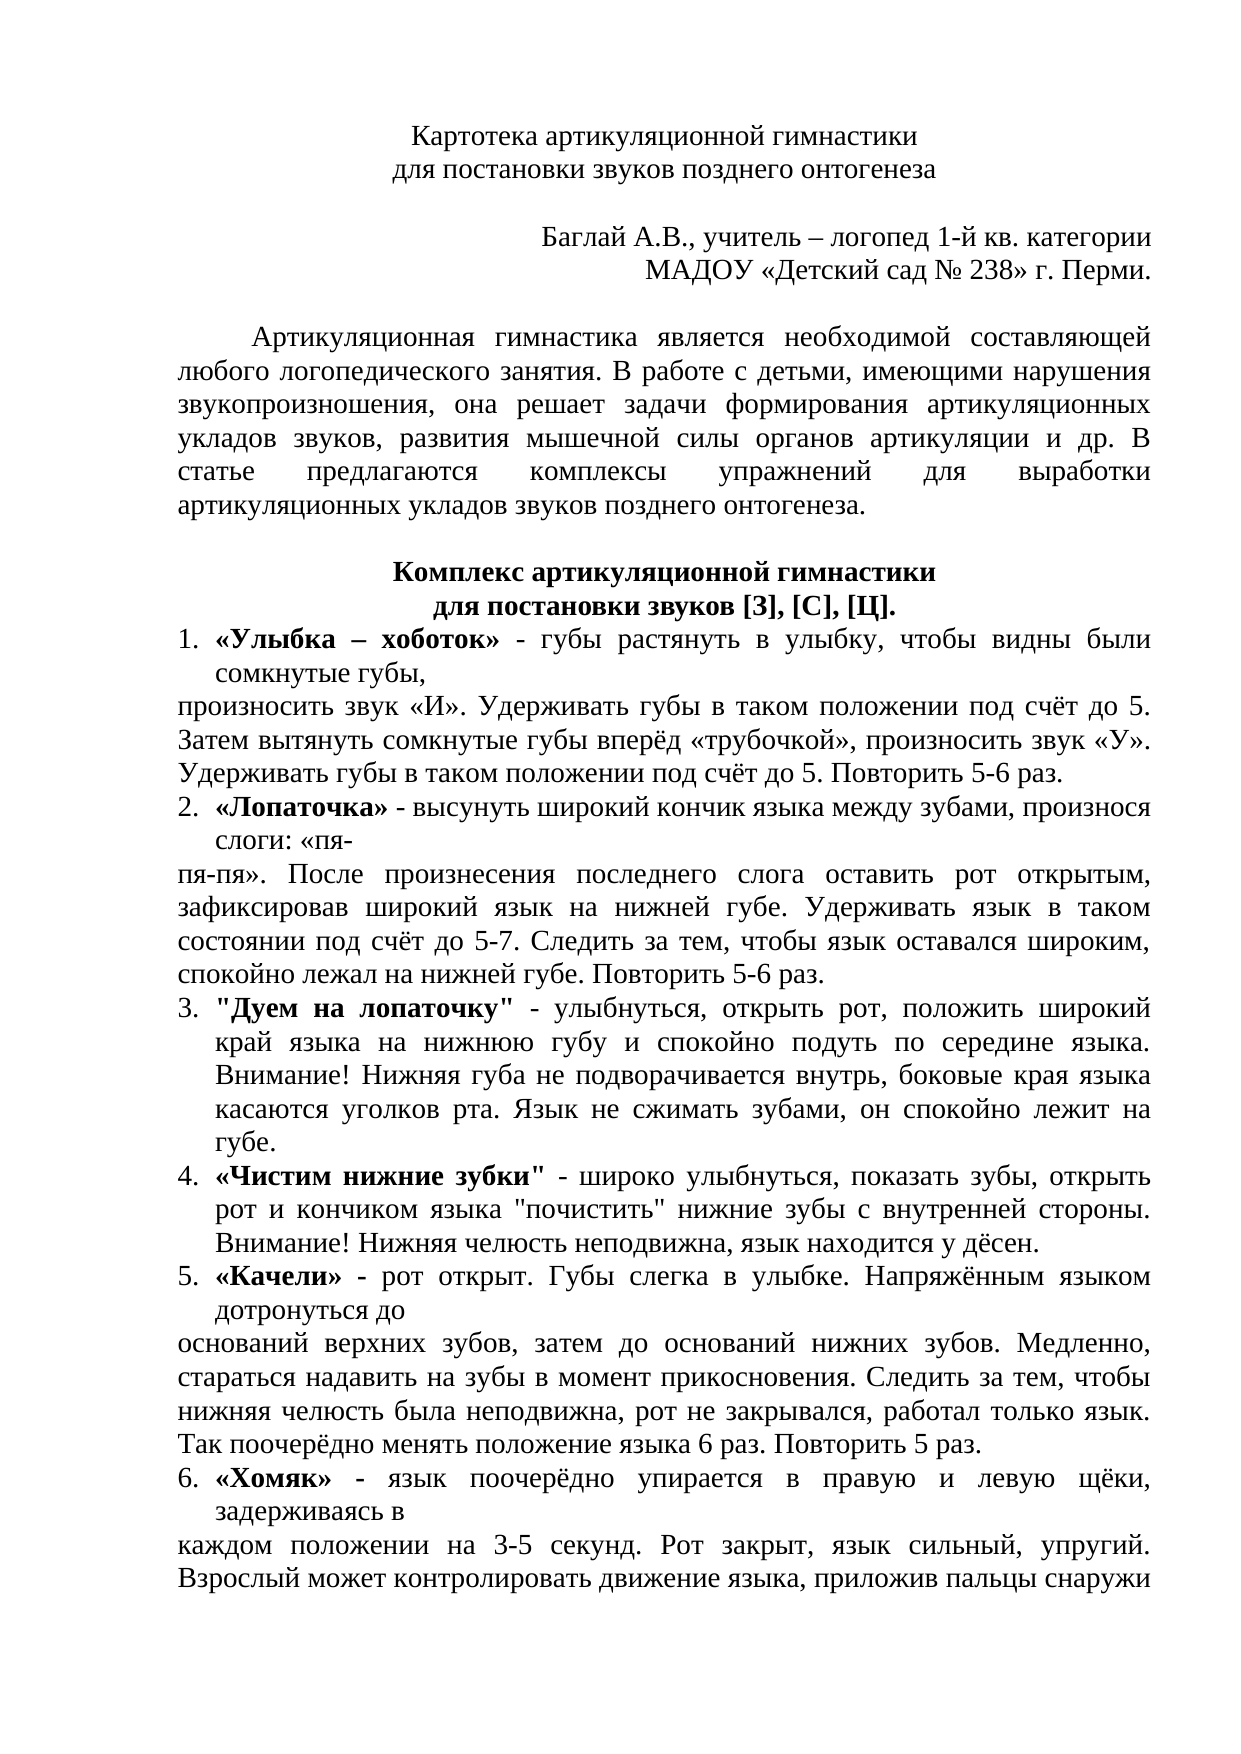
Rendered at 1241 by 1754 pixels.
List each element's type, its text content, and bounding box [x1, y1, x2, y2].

list «Качели» - рот открыт. Губы слегка в улыбке. Напряжённым языком дотронуться до [177, 1258, 1152, 1326]
list «Улыбка – хоботок» - губы растянуть в улыбку, чтобы видны были сомкнутые губы, [177, 621, 1152, 688]
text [177, 1527, 1152, 1594]
list "Дуем на лопаточку" - улыбнуться, открыть рот, положить широкий край языка на нижнюю губу и спокойно подуть по середине языка. Внимание! Нижняя губа не подворачивается внутрь, боковые края языка касаются уголков рта. Язык не сжимать зубами, он спокойно лежит на губе. [177, 990, 1152, 1158]
text произносить звук «И». Удерживать губы в таком положении под счёт до 5. Затем вытянуть сомкнутые губы вперёд «трубочкой», произносить звук «У». Удерживать губы в таком положении под счёт до 5. Повторить 5-6 раз. [177, 688, 1152, 789]
list «Хомяк» - язык поочерёдно упирается в правую и левую щёки, задерживаясь в [177, 1460, 1152, 1527]
text для постановки звуков [З], [С], [Ц]. [148, 588, 1152, 621]
text Баглай А.В., учитель – логопед 1-й кв. категории [177, 219, 1152, 252]
text Комплекс артикуляционной гимнастики [177, 554, 1152, 588]
text МАДОУ «Детский сад № 238» г. Перми. [177, 252, 1152, 286]
text Картотека артикуляционной гимнастики [177, 118, 1152, 152]
list «Лопаточка» - высунуть широкий кончик языка между зубами, произнося слоги: «пя- [177, 789, 1152, 856]
text пя-пя». После произнесения последнего слога оставить рот открытым, зафиксировав широкий язык на нижней губе. Удерживать язык в таком состоянии под счёт до 5-7. Следить за тем, чтобы язык оставался широким, спокойно лежал на нижней губе. Повторить 5-6 раз. [177, 856, 1152, 990]
text оснований верхних зубов, затем до оснований нижних зубов. Медленно, стараться надавить на зубы в момент прикосновения. Следить за тем, чтобы нижняя челюсть была неподвижна, рот не закрывался, работал только язык. Так поочерёдно менять положение языка 6 раз. Повторить 5 раз. [177, 1326, 1152, 1460]
text для постановки звуков позднего онтогенеза [177, 152, 1152, 185]
text Артикуляционная гимнастика является необходимой составляющей любого логопедического занятия. В работе с детьми, имеющими нарушения звукопроизношения, она решает задачи формирования артикуляционных укладов звуков, развития мышечной силы органов артикуляции и др. В статье предлагаются комплексы упражнений для выработки артикуляционных укладов звуков позднего онтогенеза. [177, 319, 1152, 521]
list «Чистим нижние зубки" - широко улыбнуться, показать зубы, открыть рот и кончиком языка "почистить" нижние зубы с внутренней стороны. Внимание! Нижняя челюсть неподвижна, язык находится у дёсен. [177, 1158, 1152, 1258]
